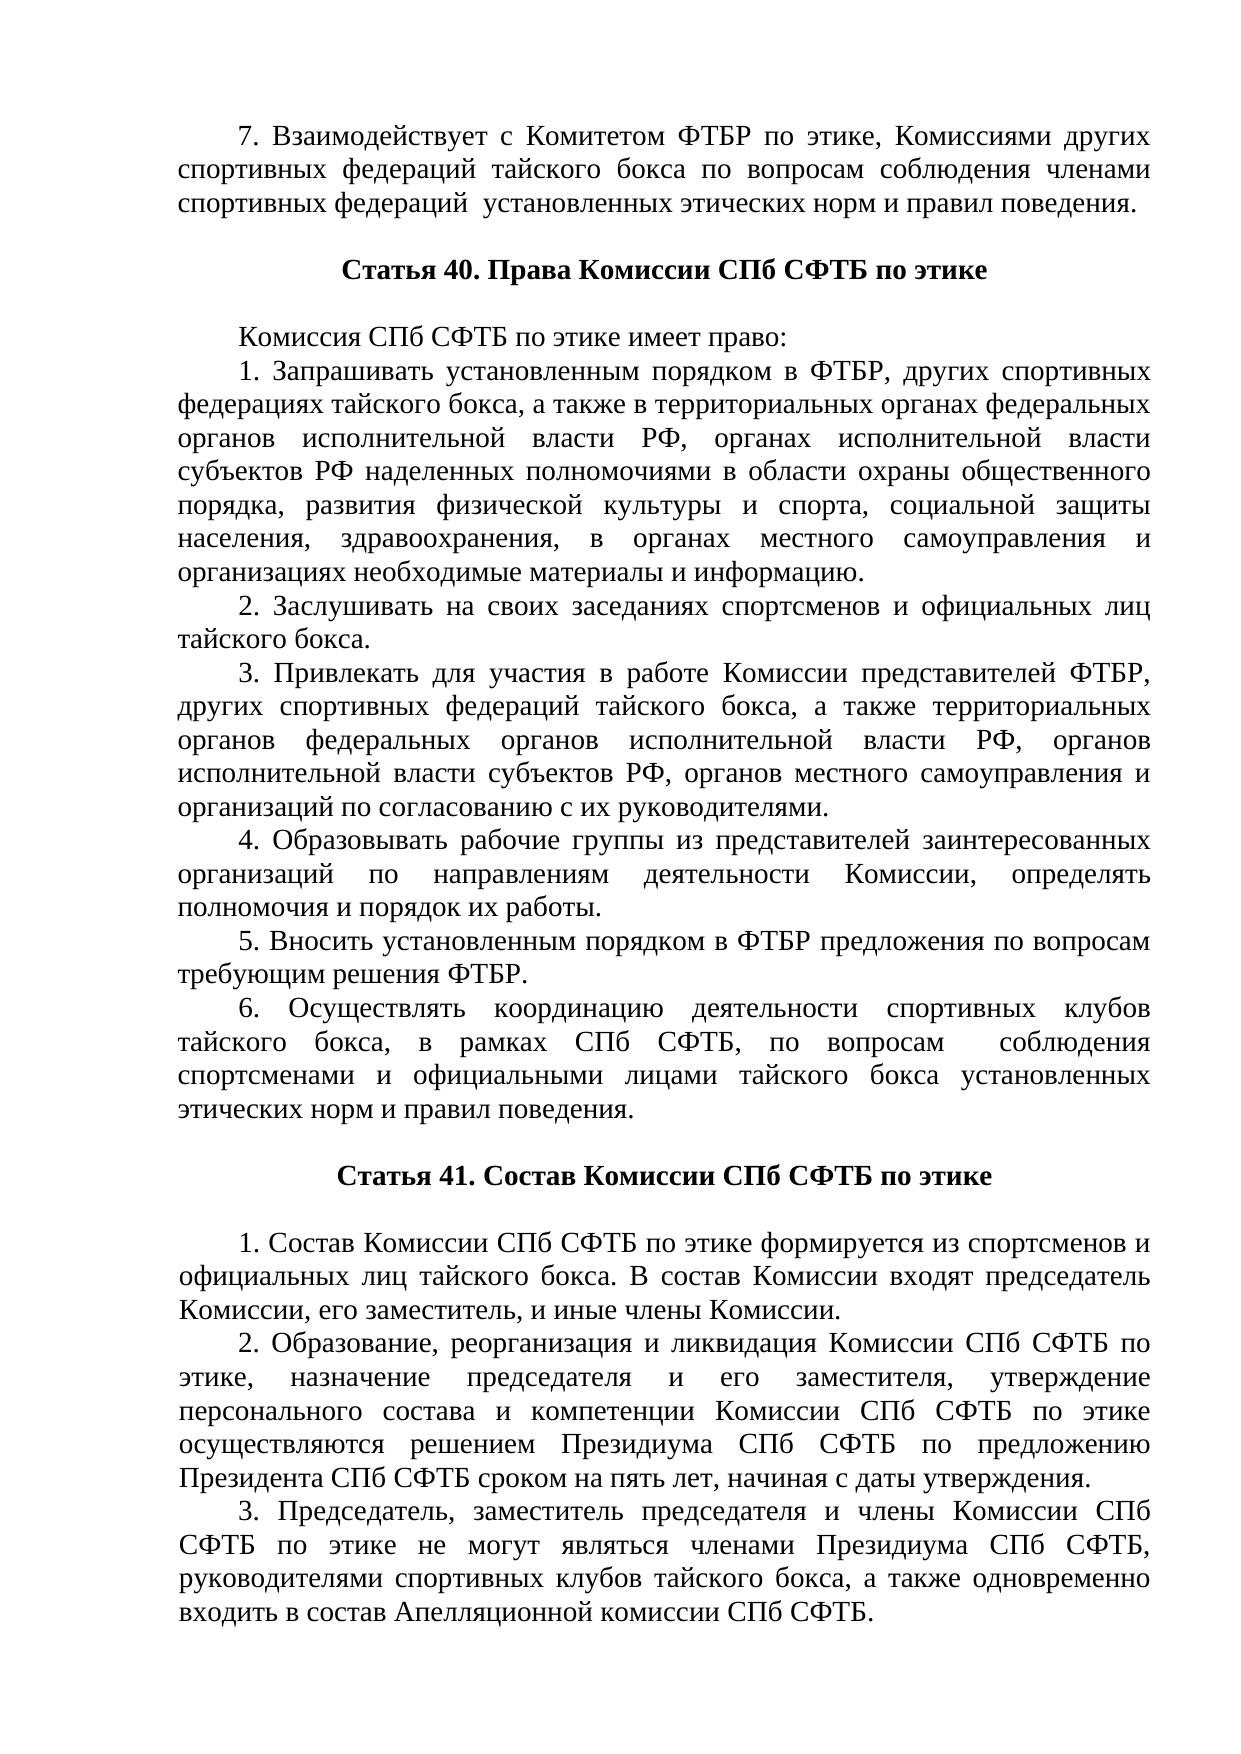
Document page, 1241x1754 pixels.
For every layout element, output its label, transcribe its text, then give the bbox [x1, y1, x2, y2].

text 3. Председатель, заместитель председателя и члены Комиссии СПб СФТБ по этике не могут являться членами Президиума СПб СФТБ, руководителями спортивных клубов тайского бокса, а также одновременно входить в состав Апелляционной комиссии СПб СФТБ. [179, 1493, 1152, 1627]
text Статья 41. Состав Комиссии СПб СФТБ по этике [177, 1158, 1152, 1191]
text 1. Состав Комиссии СПб СФТБ по этике формируется из спортсменов и официальных лиц тайского бокса. В состав Комиссии входят председатель Комиссии, его заместитель, и иные члены Комиссии. [179, 1225, 1152, 1326]
text 2. Образование, реорганизация и ликвидация Комиссии СПб СФТБ по этике, назначение председателя и его заместителя, утверждение персонального состава и компетенции Комиссии СПб СФТБ по этике осуществляются решением Президиума СПб СФТБ по предложению Президента СПб СФТБ сроком на пять лет, начиная с даты утверждения. [179, 1326, 1152, 1493]
text 4. Образовывать рабочие группы из представителей заинтересованных организаций по направлениям деятельности Комиссии, определять полномочия и порядок их работы. [177, 822, 1152, 923]
text 6. Осуществлять координацию деятельности спортивных клубов тайского бокса, в рамках СПб СФТБ, по вопросам соблюдения спортсменами и официальными лицами тайского бокса установленных этических норм и правил поведения. [177, 990, 1152, 1124]
text Статья 40. Права Комиссии СПб СФТБ по этике [177, 252, 1152, 286]
text 1. Запрашивать установленным порядком в ФТБР, других спортивных федерациях тайского бокса, а также в территориальных органах федеральных органов исполнительной власти РФ, органах исполнительной власти субъектов РФ наделенных полномочиями в области охраны общественного порядка, развития физической культуры и спорта, социальной защиты населения, здравоохранения, в органах местного самоуправления и организациях необходимые материалы и информацию. [177, 353, 1152, 588]
text Комиссия СПб СФТБ по этике имеет право: [177, 319, 1152, 353]
text 2. Заслушивать на своих заседаниях спортсменов и официальных лиц тайского бокса. [177, 588, 1152, 655]
text 3. Привлекать для участия в работе Комиссии представителей ФТБР, других спортивных федераций тайского бокса, а также территориальных органов федеральных органов исполнительной власти РФ, органов исполнительной власти субъектов РФ, органов местного самоуправления и организаций по согласованию с их руководителями. [177, 655, 1152, 822]
text 5. Вносить установленным порядком в ФТБР предложения по вопросам требующим решения ФТБР. [177, 923, 1152, 990]
text 7. Взаимодействует с Комитетом ФТБР по этике, Комиссиями других спортивных федераций тайского бокса по вопросам соблюдения членами спортивных федераций установленных этических норм и правил поведения. [177, 118, 1152, 219]
